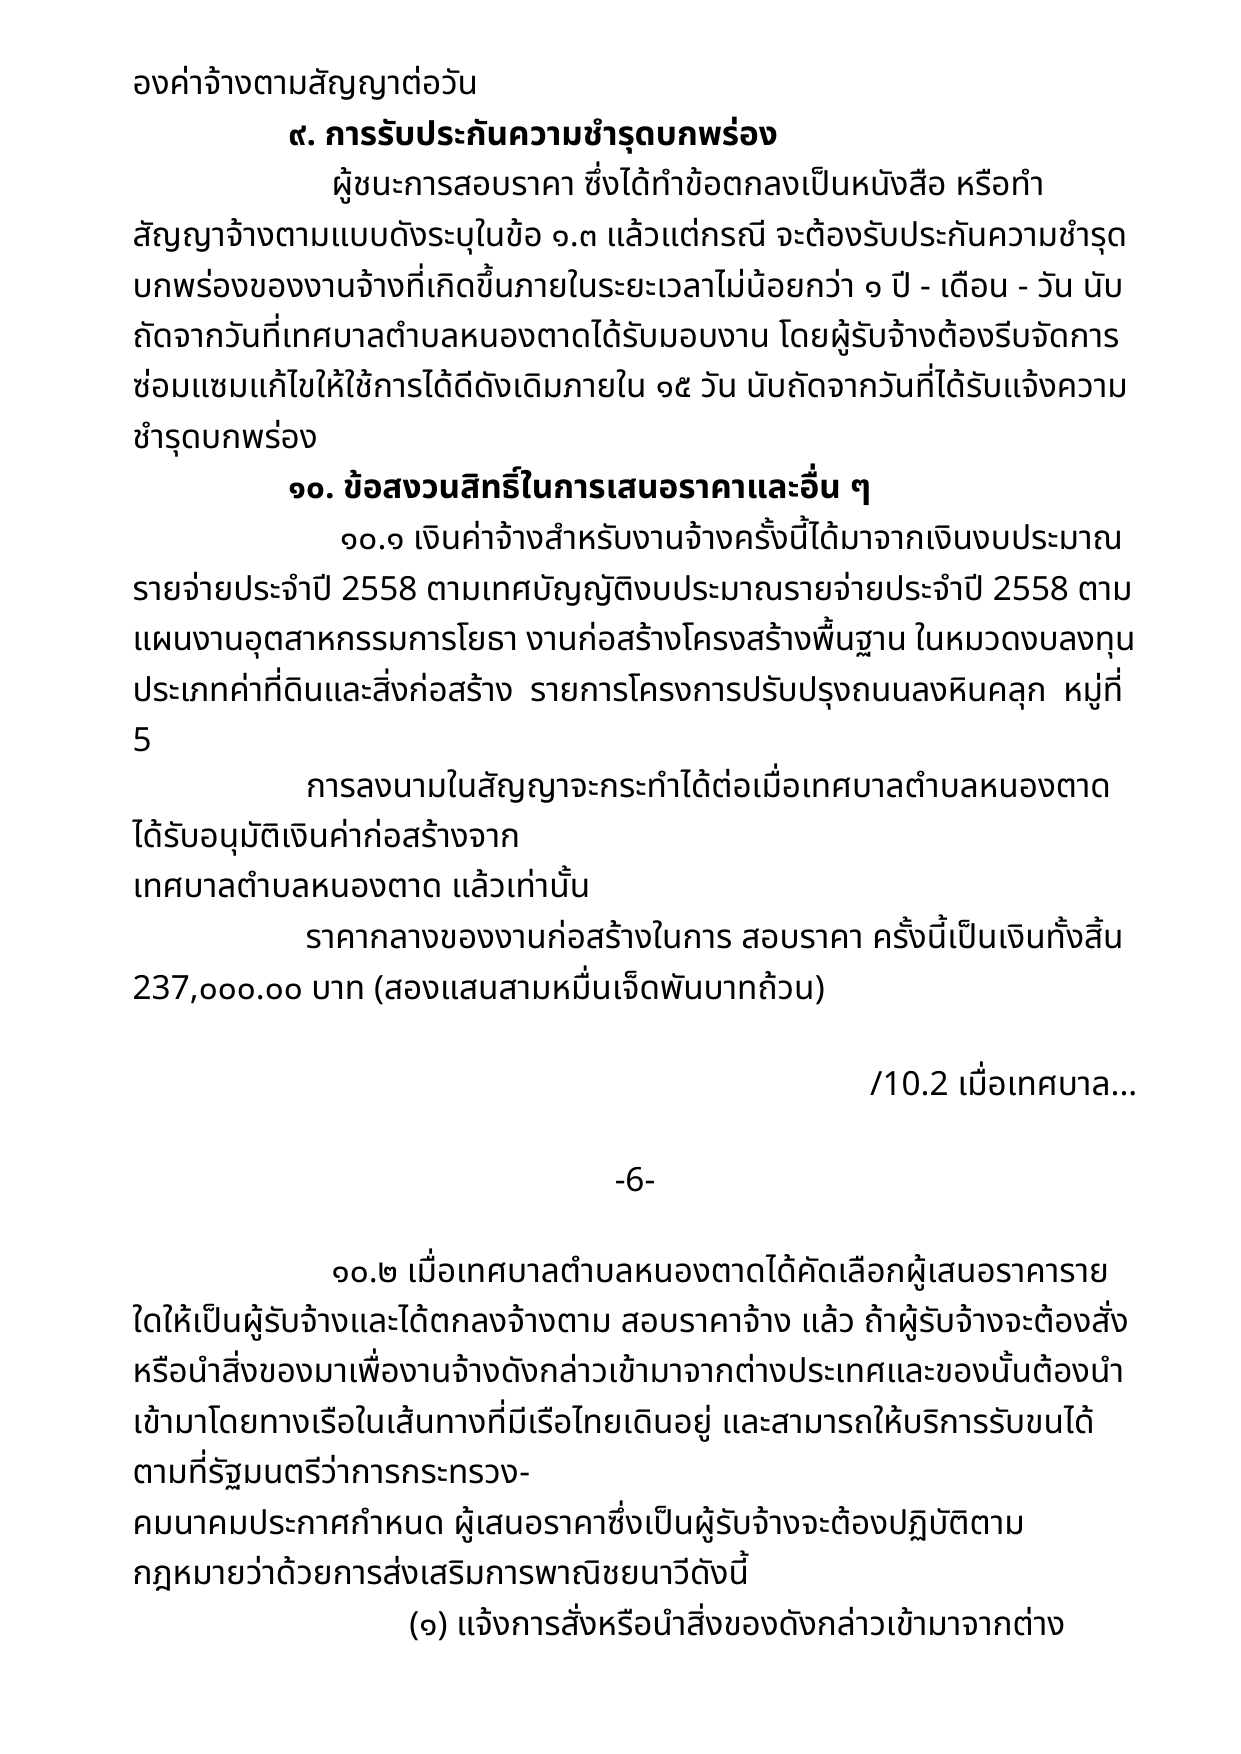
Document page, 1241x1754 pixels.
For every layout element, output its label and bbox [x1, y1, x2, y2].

table_header [133, 59, 1137, 1650]
